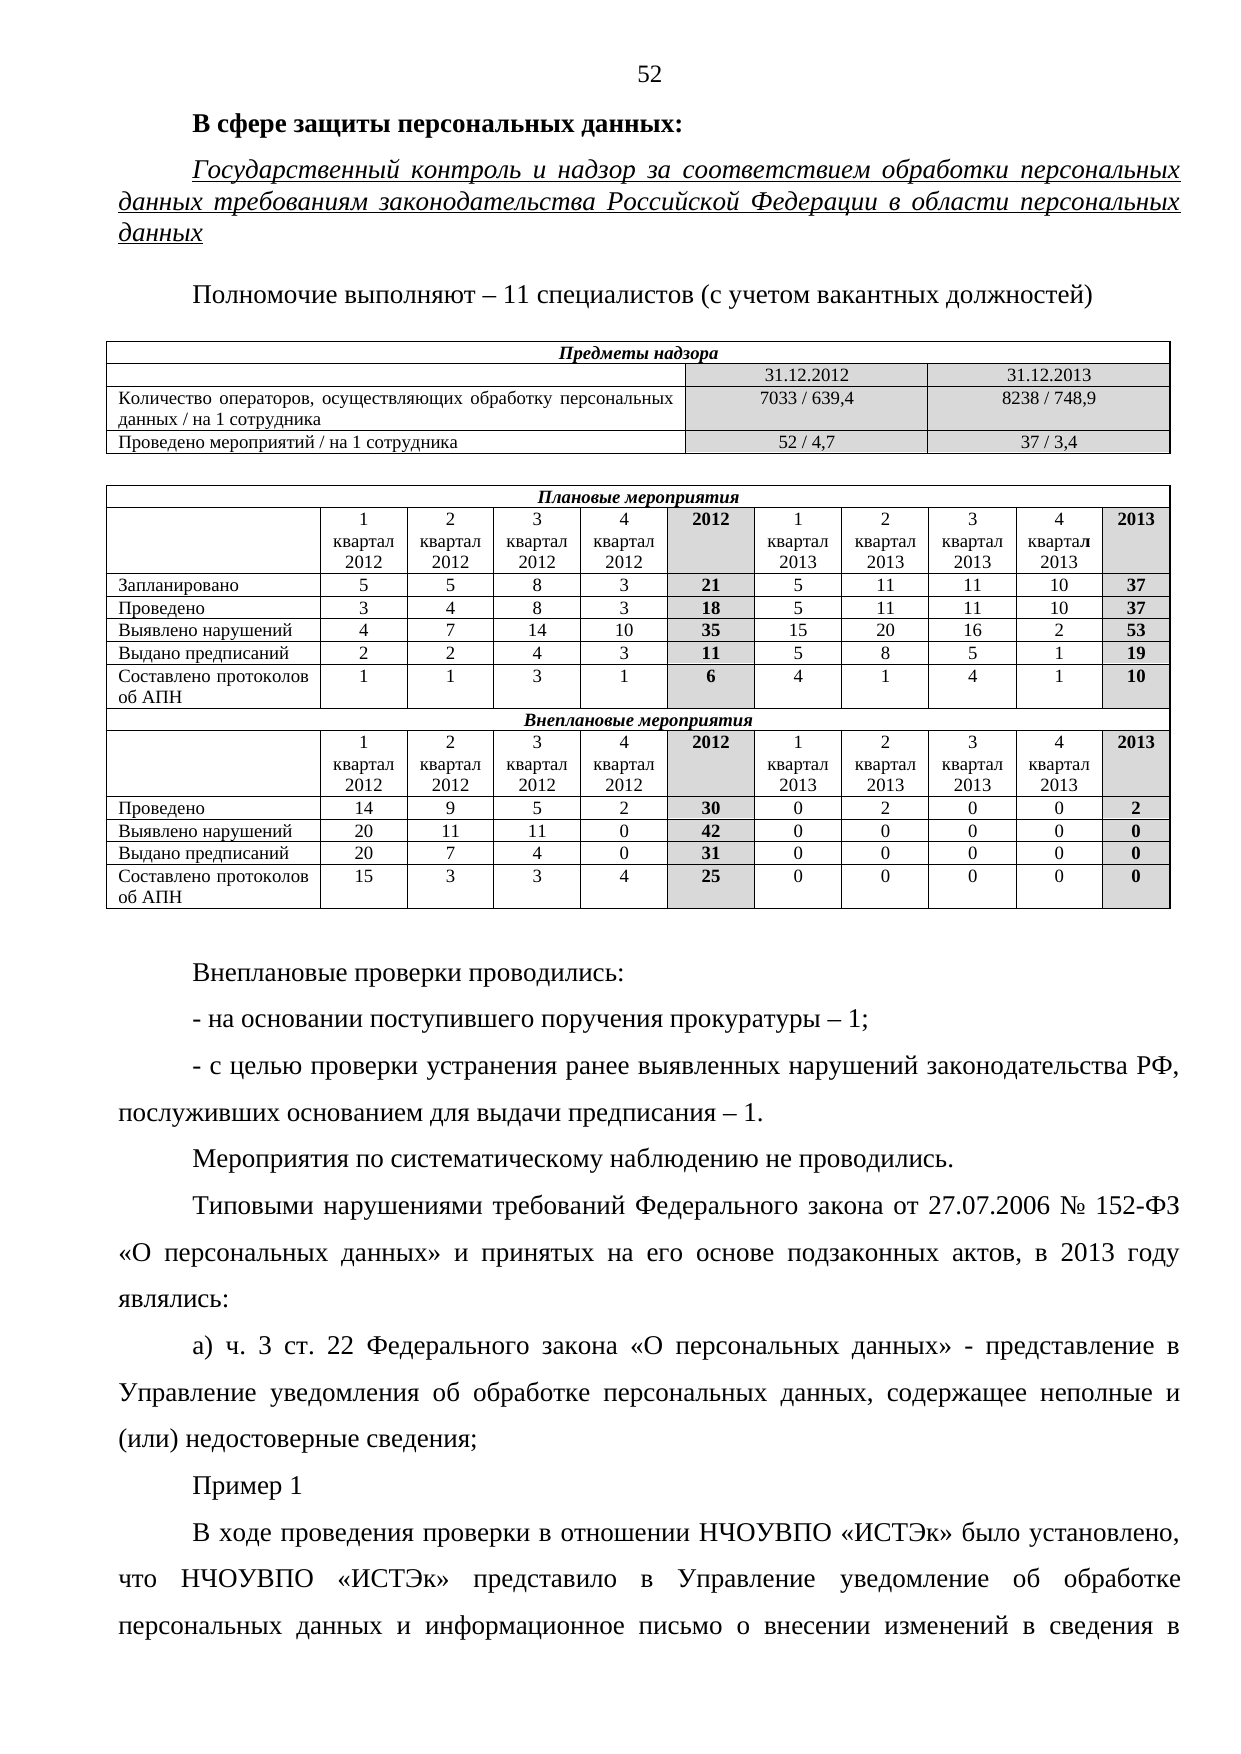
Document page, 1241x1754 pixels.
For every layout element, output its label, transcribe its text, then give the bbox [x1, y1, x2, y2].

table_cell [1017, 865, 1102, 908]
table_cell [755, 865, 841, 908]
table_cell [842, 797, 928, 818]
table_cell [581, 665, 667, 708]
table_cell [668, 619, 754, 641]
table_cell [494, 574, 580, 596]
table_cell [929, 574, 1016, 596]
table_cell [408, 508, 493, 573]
text - на основании поступившего поручения прокуратуры – 1; [118, 1002, 1181, 1033]
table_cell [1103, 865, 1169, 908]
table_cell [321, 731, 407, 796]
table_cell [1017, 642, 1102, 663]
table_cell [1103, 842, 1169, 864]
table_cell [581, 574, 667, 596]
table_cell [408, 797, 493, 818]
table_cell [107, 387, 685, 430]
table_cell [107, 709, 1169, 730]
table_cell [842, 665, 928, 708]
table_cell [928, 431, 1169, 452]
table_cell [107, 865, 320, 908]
text Полномочие выполняют – 11 специалистов (с учетом вакантных должностей) [118, 278, 1181, 309]
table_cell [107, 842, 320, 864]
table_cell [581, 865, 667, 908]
text Государственный контроль и надзор за соответствием обработки персональных данных требованиям законодательства Российской Федерации в области персональных данных [118, 213, 1181, 247]
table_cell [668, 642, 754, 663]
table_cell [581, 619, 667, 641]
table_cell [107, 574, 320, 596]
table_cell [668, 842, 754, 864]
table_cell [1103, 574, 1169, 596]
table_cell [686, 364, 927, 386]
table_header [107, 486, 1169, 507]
text Типовыми нарушениями требований Федерального закона от 27.07.2006 № 152-ФЗ «О персональных данных» и принятых на его основе подзаконных актов, в 2013 году являлись: [118, 1189, 1181, 1313]
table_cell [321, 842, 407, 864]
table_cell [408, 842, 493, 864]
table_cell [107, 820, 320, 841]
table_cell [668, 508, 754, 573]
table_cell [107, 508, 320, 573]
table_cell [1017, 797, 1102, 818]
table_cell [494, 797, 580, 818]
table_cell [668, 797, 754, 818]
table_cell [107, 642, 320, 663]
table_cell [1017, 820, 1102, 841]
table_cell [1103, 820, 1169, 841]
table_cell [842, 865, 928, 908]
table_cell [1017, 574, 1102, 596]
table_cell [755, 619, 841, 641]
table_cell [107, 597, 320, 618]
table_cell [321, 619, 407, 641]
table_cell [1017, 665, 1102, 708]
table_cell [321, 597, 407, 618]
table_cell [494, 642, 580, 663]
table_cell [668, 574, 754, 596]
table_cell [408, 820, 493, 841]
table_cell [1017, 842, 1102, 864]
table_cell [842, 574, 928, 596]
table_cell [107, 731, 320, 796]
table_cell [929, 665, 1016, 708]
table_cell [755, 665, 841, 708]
text Государственный контроль и надзор за соответствием обработки персональных данных требованиям законодательства Российской Федерации в области персональных данных [118, 154, 1181, 212]
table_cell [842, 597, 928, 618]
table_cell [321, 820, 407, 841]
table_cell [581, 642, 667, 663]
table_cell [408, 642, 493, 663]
text а) ч. 3 ст. 22 Федерального закона «О персональных данных» - представление в Управление уведомления об обработке персональных данных, содержащее неполные и (или) недостоверные сведения; [118, 1329, 1181, 1453]
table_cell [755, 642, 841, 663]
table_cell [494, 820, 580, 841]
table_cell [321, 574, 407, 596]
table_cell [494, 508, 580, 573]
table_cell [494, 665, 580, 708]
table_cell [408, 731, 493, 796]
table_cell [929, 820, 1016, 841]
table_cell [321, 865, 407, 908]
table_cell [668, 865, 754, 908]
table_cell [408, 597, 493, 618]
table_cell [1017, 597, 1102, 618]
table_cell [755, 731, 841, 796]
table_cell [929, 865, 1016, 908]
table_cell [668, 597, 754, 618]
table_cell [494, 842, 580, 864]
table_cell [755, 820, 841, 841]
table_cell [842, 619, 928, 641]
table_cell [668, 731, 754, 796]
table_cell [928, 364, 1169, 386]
text - с целью проверки устранения ранее выявленных нарушений законодательства РФ, послуживших основанием для выдачи предписания – 1. [118, 1049, 1181, 1127]
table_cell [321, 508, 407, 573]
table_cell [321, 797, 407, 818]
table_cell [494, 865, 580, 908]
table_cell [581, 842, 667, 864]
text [118, 1516, 1181, 1640]
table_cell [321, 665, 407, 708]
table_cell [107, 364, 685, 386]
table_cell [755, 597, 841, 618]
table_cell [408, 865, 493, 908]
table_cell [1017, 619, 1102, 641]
text В сфере защиты персональных данных: [118, 107, 1181, 138]
text Мероприятия по систематическому наблюдению не проводились. [118, 1142, 1181, 1173]
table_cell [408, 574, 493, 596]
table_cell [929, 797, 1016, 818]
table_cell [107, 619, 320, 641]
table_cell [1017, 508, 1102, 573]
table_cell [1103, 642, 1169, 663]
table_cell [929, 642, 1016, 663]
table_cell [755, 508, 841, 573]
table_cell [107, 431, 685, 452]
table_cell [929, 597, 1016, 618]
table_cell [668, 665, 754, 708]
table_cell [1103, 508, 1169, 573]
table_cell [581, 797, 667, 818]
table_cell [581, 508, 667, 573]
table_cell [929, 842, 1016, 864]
text Пример 1 [118, 1469, 1181, 1500]
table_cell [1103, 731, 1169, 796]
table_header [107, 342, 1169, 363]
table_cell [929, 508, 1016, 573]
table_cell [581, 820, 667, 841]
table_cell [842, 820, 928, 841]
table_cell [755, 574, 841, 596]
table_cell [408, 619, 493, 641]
text Внеплановые проверки проводились: [118, 956, 1181, 987]
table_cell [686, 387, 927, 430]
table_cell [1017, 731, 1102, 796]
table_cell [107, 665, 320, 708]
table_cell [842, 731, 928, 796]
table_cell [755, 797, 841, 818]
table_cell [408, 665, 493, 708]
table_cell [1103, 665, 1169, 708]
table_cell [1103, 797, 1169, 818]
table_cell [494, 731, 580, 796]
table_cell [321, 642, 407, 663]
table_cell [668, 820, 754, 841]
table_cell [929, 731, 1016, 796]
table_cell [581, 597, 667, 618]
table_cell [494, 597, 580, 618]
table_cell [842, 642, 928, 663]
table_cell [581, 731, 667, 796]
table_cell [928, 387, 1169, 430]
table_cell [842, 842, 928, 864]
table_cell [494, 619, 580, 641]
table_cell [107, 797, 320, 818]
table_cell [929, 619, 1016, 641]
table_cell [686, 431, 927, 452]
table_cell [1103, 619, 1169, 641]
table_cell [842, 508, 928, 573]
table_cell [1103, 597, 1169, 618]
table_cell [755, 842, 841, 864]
